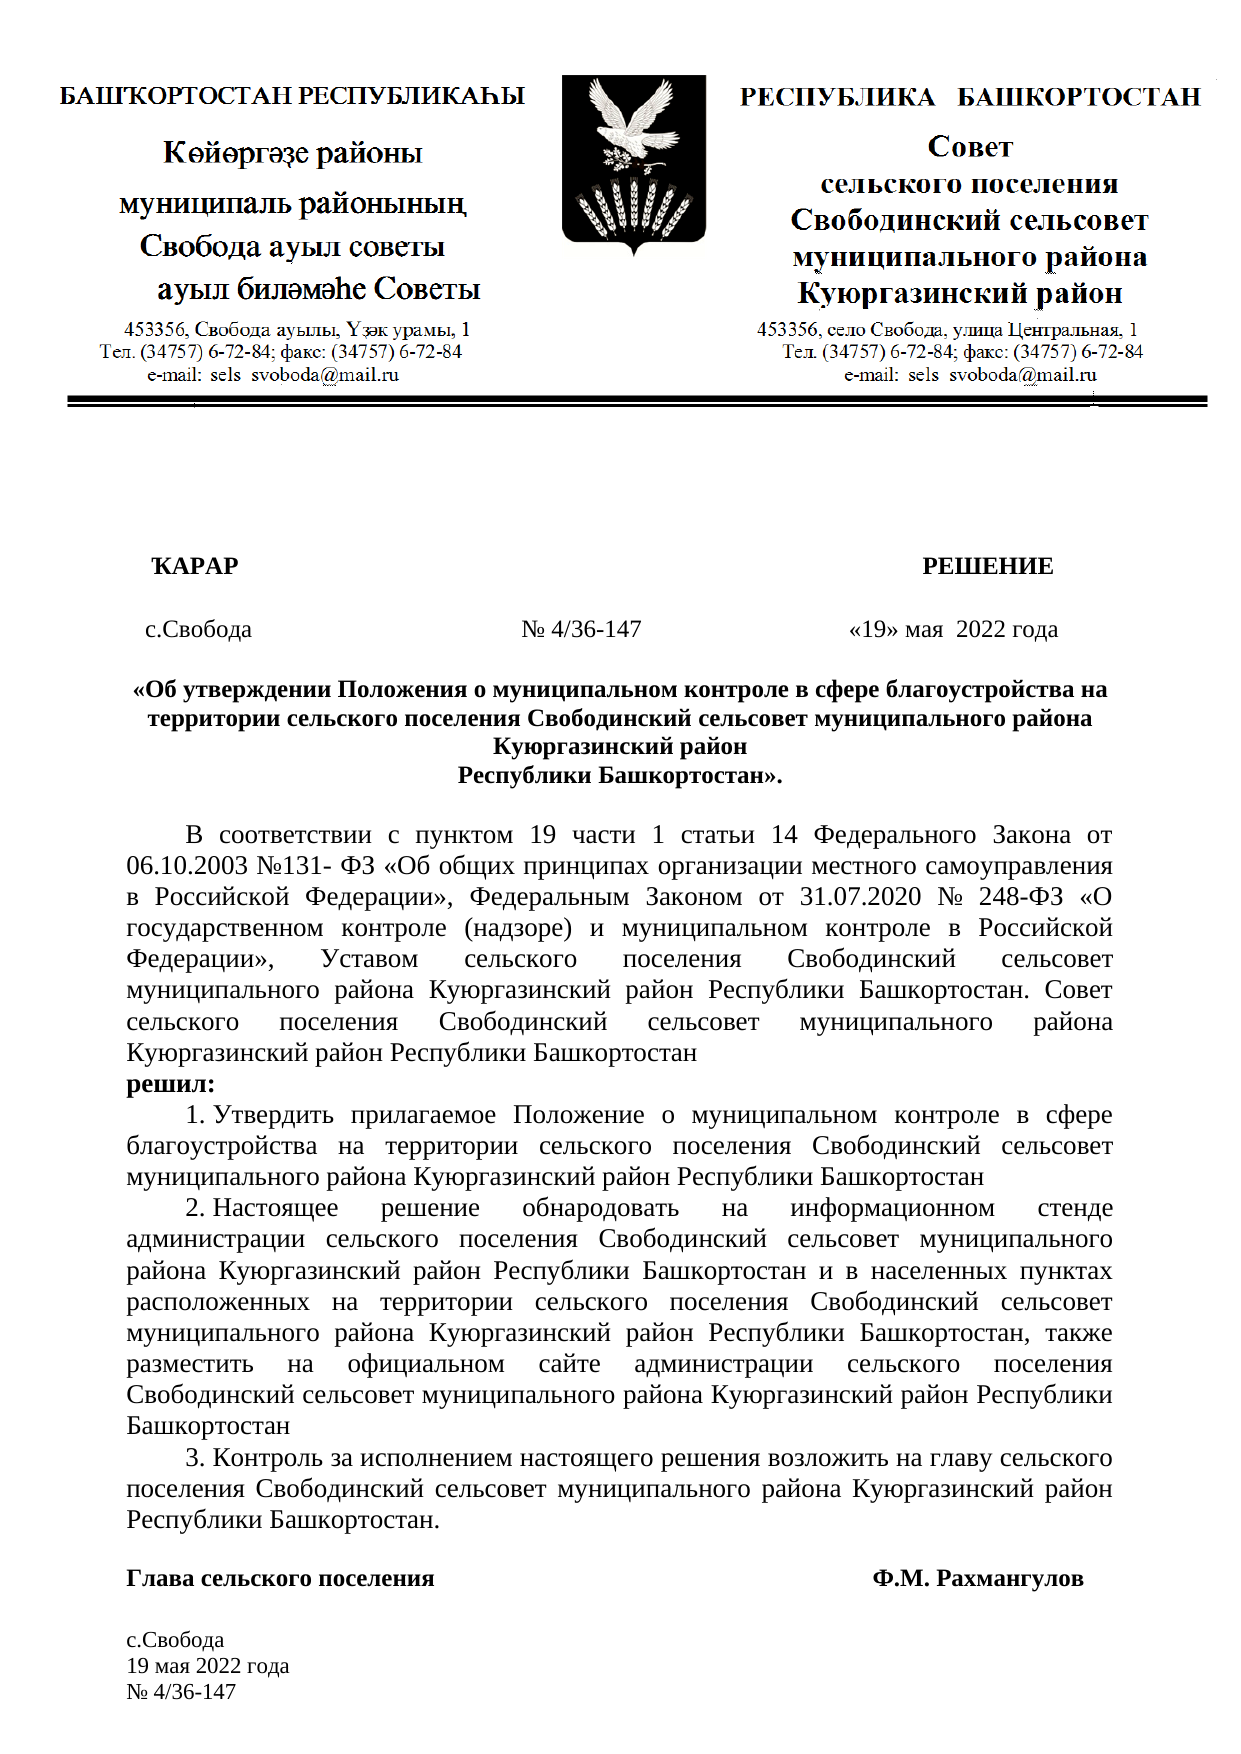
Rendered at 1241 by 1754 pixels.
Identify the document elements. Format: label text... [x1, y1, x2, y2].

text ҠАРАР РЕШЕНИЕ [126, 551, 1114, 580]
text «Об утверждении Положения о муниципальном контроле в сфере благоустройства на территории сельского поселения Свободинский сельсовет муниципального района Куюргазинский район [126, 674, 1114, 760]
text В соответствии с пунктом 19 части 1 статьи 14 Федерального Закона от 06.10.2003 №131- ФЗ «Об общих принципах организации местного самоуправления в Российской Федерации», Федеральным Законом от 31.07.2020 № 248-ФЗ «О государственном контроле (надзоре) и муниципальном контроле в Российской Федерации», Уставом сельского поселения Свободинский сельсовет муниципального района Куюргазинский район Республики Башкортостан. Совет сельского поселения Свободинский сельсовет муниципального района Куюргазинский район Республики Башкортостан [126, 818, 1114, 1067]
text решил: [126, 1067, 1114, 1098]
text с.Свобода № 4/36-147 «19» мая 2022 года [126, 614, 1114, 643]
list Настоящее решение обнародовать на информационном стенде администрации сельского поселения Свободинский сельсовет муниципального района Куюргазинский район Республики Башкортостан и в населенных пунктах расположенных на территории сельского поселения Свободинский сельсовет муниципального района Куюргазинский район Республики Башкортостан, также разместить на официальном сайте администрации сельского поселения Свободинский сельсовет муниципального района Куюргазинский район Республики Башкортостан [126, 1191, 1114, 1441]
list Утвердить прилагаемое Положение о муниципальном контроле в сфере благоустройства на территории сельского поселения Свободинский сельсовет муниципального района Куюргазинский район Республики Башкортостан [126, 1098, 1114, 1191]
text Республики Башкортостан». [126, 760, 1114, 789]
text Глава сельского поселения Ф.М. Рахмангулов [126, 1563, 1114, 1592]
text с.Свобода [126, 1626, 1114, 1652]
list Контроль за исполнением настоящего решения возложить на главу сельского поселения Свободинский сельсовет муниципального района Куюргазинский район Республики Башкортостан. [126, 1441, 1114, 1534]
text № 4/36-147 [126, 1678, 1114, 1705]
text 19 мая 2022 года [126, 1652, 1114, 1678]
picture [0, 26, 1241, 430]
